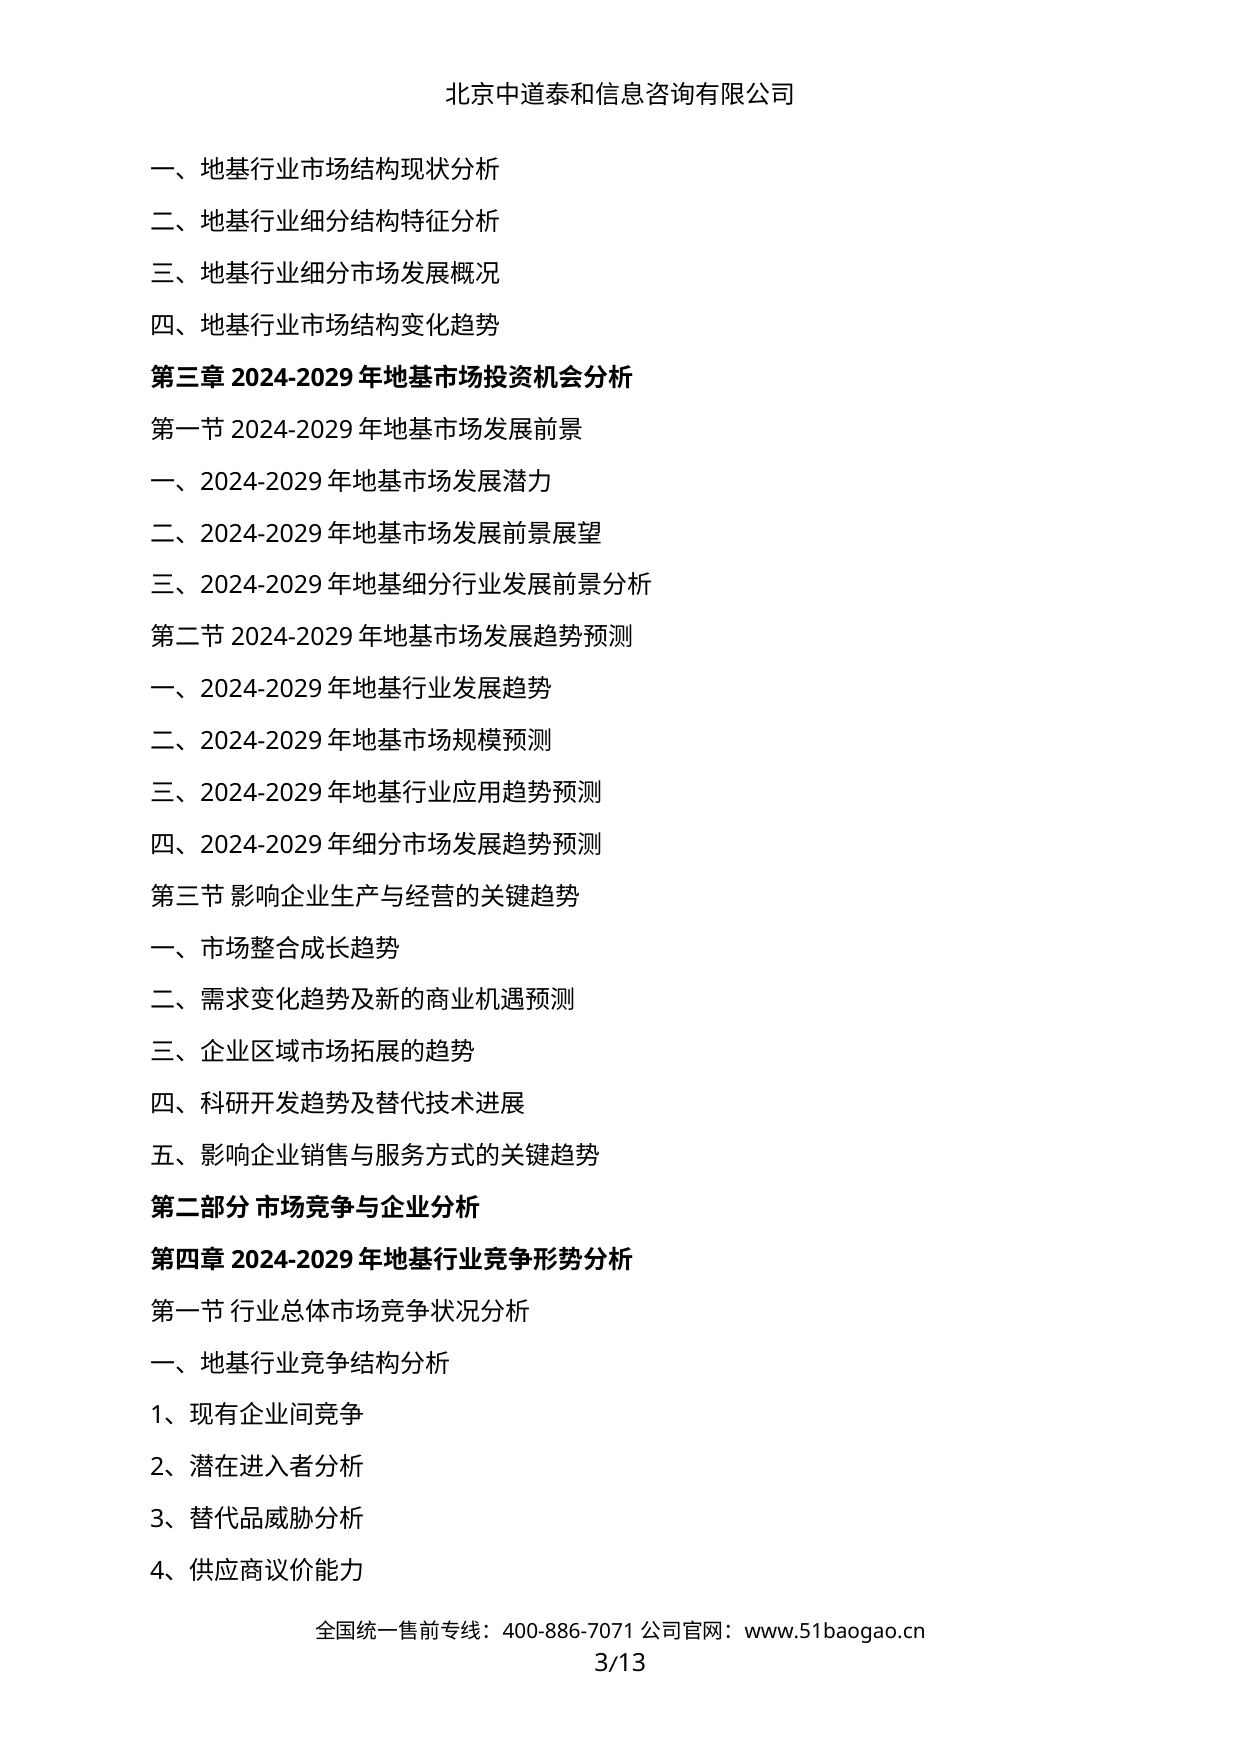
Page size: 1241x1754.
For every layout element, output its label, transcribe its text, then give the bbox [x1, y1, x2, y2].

text 第四章 2024-2029年地基行业竞争形势分析 [150, 1239, 1090, 1276]
text 一、地基行业竞争结构分析 [150, 1343, 1090, 1379]
text 第一节 行业总体市场竞争状况分析 [150, 1291, 1090, 1327]
text 一、2024-2029年地基市场发展潜力 [150, 461, 1090, 497]
text 三、2024-2029年地基行业应用趋势预测 [150, 772, 1090, 809]
text 二、2024-2029年地基市场发展前景展望 [150, 513, 1090, 549]
text 第三节 影响企业生产与经营的关键趋势 [150, 876, 1090, 912]
text 1、现有企业间竞争 [150, 1395, 1090, 1431]
text 一、地基行业市场结构现状分析 [150, 150, 1090, 186]
text 二、2024-2029年地基市场规模预测 [150, 721, 1090, 757]
text 4、供应商议价能力 [150, 1551, 1090, 1587]
text 2、潜在进入者分析 [150, 1447, 1090, 1483]
text 三、地基行业细分市场发展概况 [150, 254, 1090, 290]
text 第二部分 市场竞争与企业分析 [150, 1187, 1090, 1224]
text 第三章 2024-2029年地基市场投资机会分析 [150, 357, 1090, 394]
text 一、市场整合成长趋势 [150, 928, 1090, 964]
text 二、需求变化趋势及新的商业机遇预测 [150, 980, 1090, 1016]
text 3、替代品威胁分析 [150, 1499, 1090, 1535]
text 四、2024-2029年细分市场发展趋势预测 [150, 824, 1090, 861]
text 第二节 2024-2029年地基市场发展趋势预测 [150, 617, 1090, 653]
text 三、2024-2029年地基细分行业发展前景分析 [150, 565, 1090, 601]
text 第一节 2024-2029年地基市场发展前景 [150, 409, 1090, 446]
text 二、地基行业细分结构特征分析 [150, 202, 1090, 238]
text 四、地基行业市场结构变化趋势 [150, 306, 1090, 342]
text 四、科研开发趋势及替代技术进展 [150, 1084, 1090, 1120]
text 三、企业区域市场拓展的趋势 [150, 1032, 1090, 1068]
text 一、2024-2029年地基行业发展趋势 [150, 669, 1090, 705]
text 五、影响企业销售与服务方式的关键趋势 [150, 1136, 1090, 1172]
